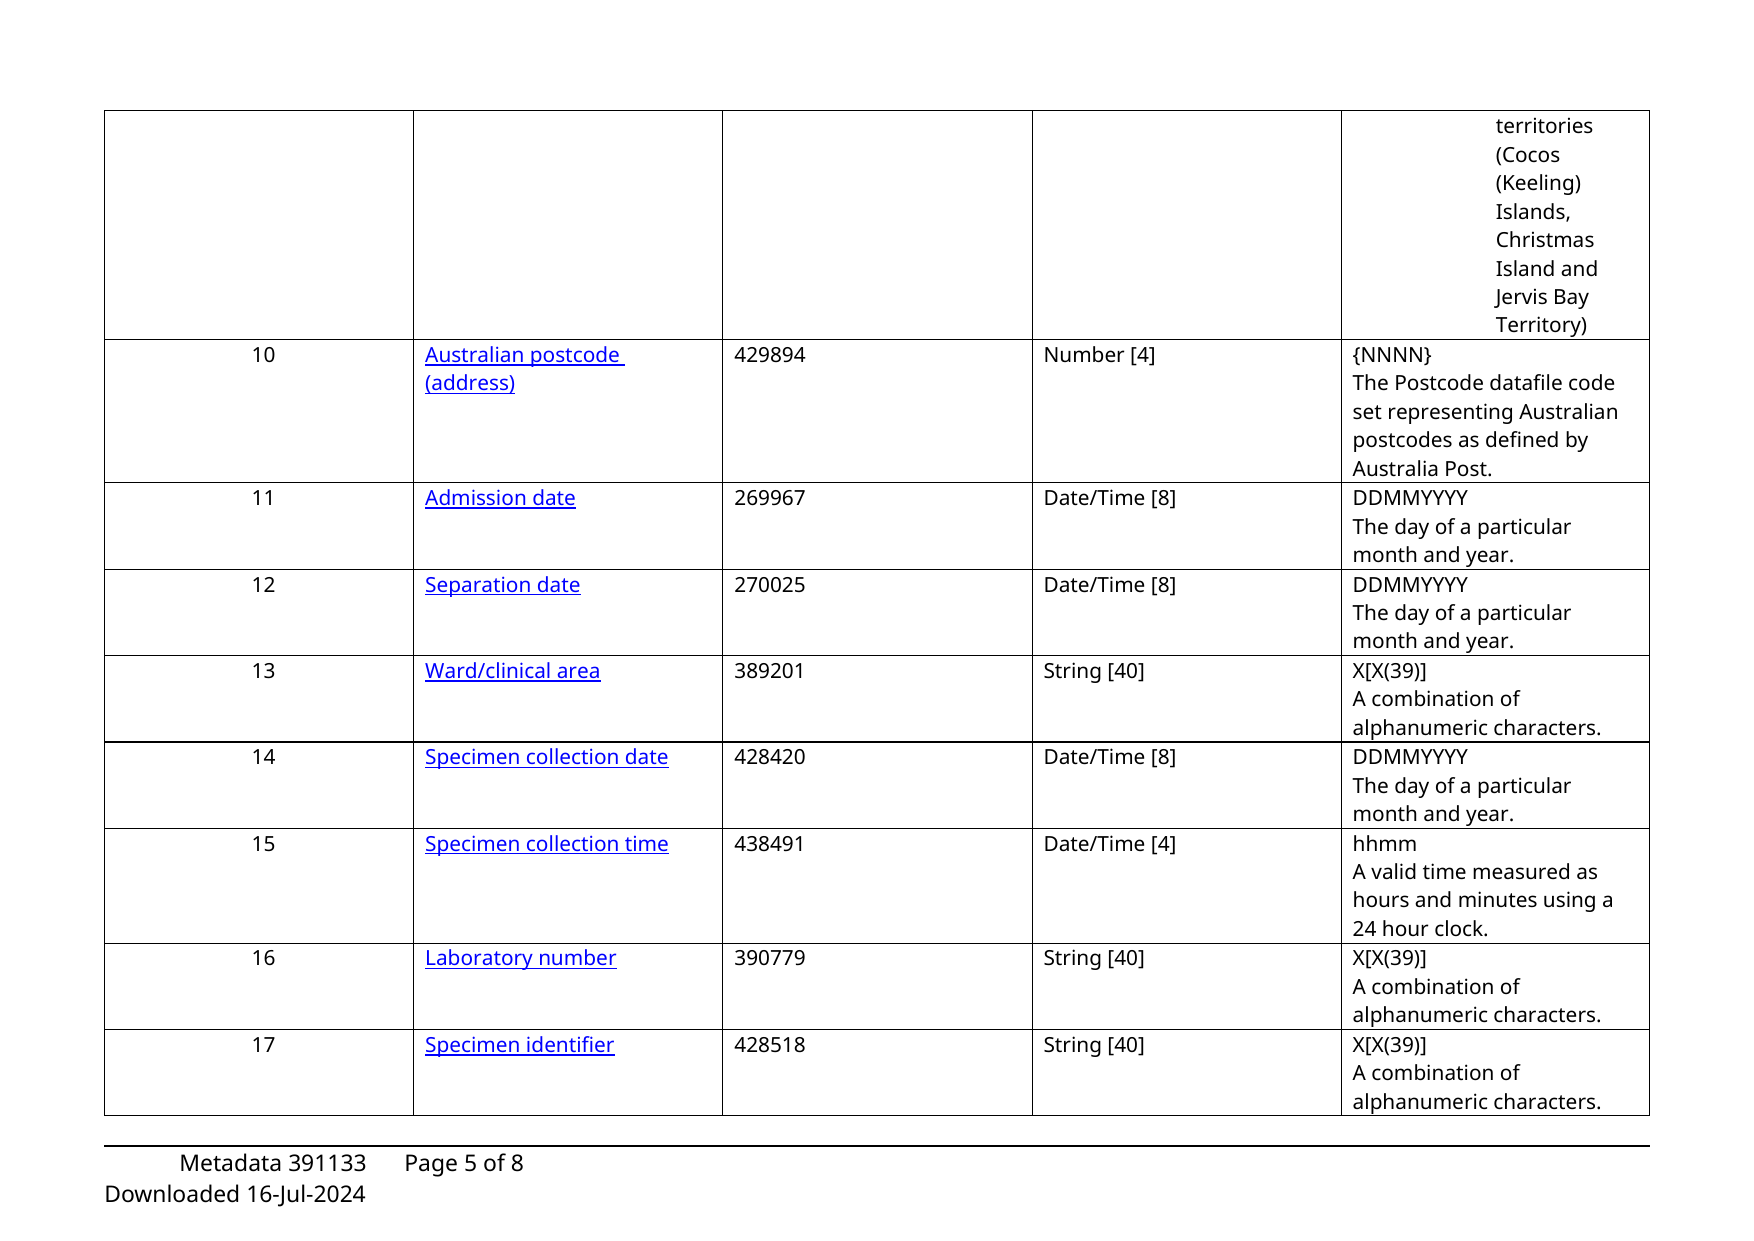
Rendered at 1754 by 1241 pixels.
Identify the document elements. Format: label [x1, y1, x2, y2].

table_header [1033, 1030, 1341, 1115]
table_header [105, 111, 413, 339]
table_header [414, 340, 722, 482]
table_header [105, 743, 413, 828]
table_header [105, 340, 413, 482]
table_header [723, 340, 1032, 482]
table_header [1033, 944, 1341, 1029]
table_header [723, 656, 1032, 741]
table_header [105, 829, 413, 943]
table_header [1342, 829, 1649, 943]
table_header [414, 944, 722, 1029]
table_header [1033, 340, 1341, 482]
table_header [1033, 829, 1341, 943]
table_header [414, 656, 722, 741]
table_header [414, 1030, 722, 1115]
table_header [105, 656, 413, 741]
table_header [1342, 1030, 1649, 1115]
table_header [1342, 483, 1649, 569]
table_header [414, 483, 722, 569]
table_header [1342, 570, 1649, 655]
table_header [723, 570, 1032, 655]
table_header [1033, 656, 1341, 741]
table_header [1033, 111, 1341, 339]
table_header [105, 483, 413, 569]
table_header [1342, 340, 1649, 482]
table_header [1342, 656, 1649, 741]
table_header [414, 570, 722, 655]
table_header [1342, 743, 1649, 828]
table_header [723, 111, 1032, 339]
table_header [414, 829, 722, 943]
table_header [723, 743, 1032, 828]
table_header [414, 743, 722, 828]
table_header [105, 1030, 413, 1115]
table_header [1342, 111, 1649, 339]
table_header [105, 944, 413, 1029]
table_header [723, 944, 1032, 1029]
table_header [1033, 743, 1341, 828]
table_header [1033, 570, 1341, 655]
table_header [723, 483, 1032, 569]
table_header [1033, 483, 1341, 569]
table_header [723, 829, 1032, 943]
table_header [1342, 944, 1649, 1029]
table_header [414, 111, 722, 339]
table_header [723, 1030, 1032, 1115]
table_header [105, 570, 413, 655]
